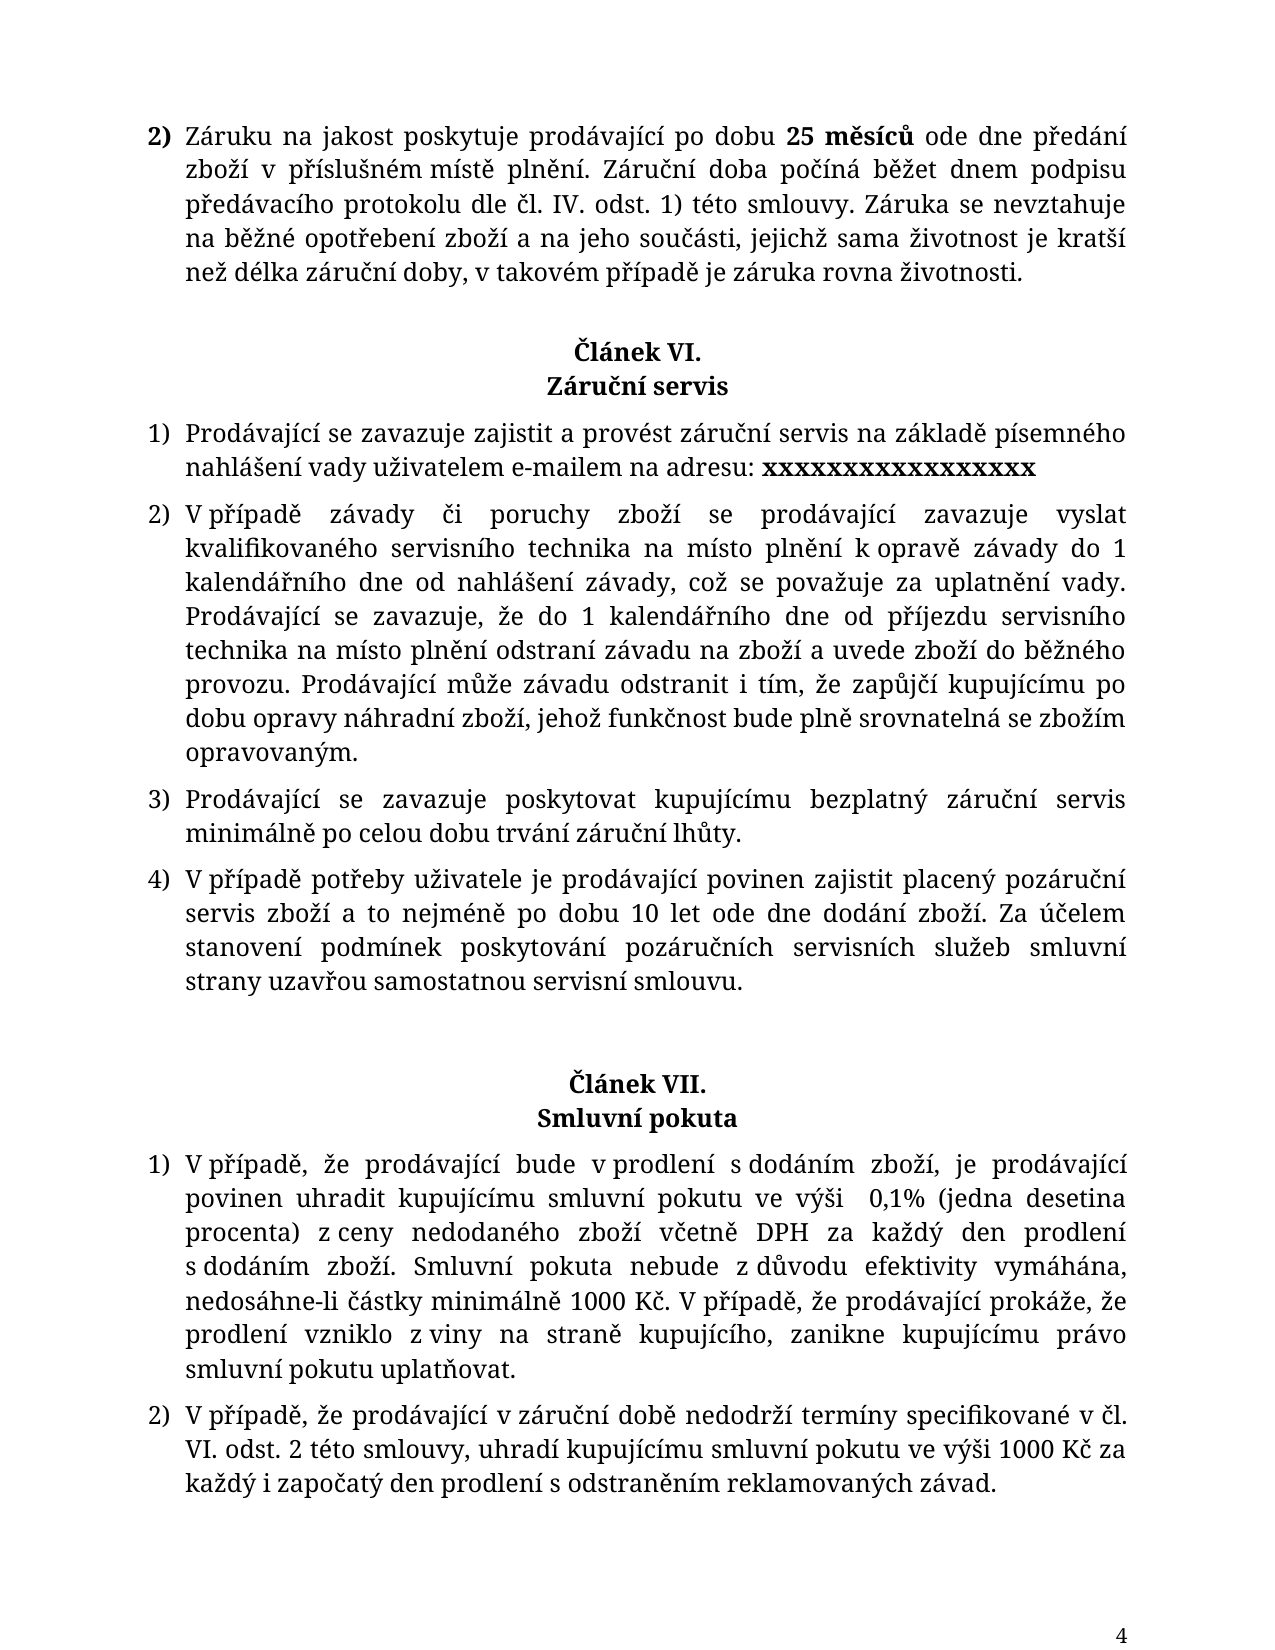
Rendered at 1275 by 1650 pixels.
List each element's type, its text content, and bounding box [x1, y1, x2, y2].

text Smluvní pokuta [148, 1100, 1127, 1134]
list Prodávající se zavazuje poskytovat kupujícímu bezplatný záruční servis minimálně po celou dobu trvání záruční lhůty. [148, 781, 1127, 849]
list Prodávající se zavazuje zajistit a provést záruční servis na základě písemného nahlášení vady uživatelem e-mailem na adresu: xxxxxxxxxxxxxxxxx [148, 416, 1127, 484]
list V případě potřeby uživatele je prodávající povinen zajistit placený pozáruční servis zboží a to nejméně po dobu 10 let ode dne dodání zboží. Za účelem stanovení podmínek poskytování pozáručních servisních služeb smluvní strany uzavřou samostatnou servisní smlouvu. [148, 862, 1127, 998]
text Článek VII. [148, 1066, 1127, 1100]
list Záruku na jakost poskytuje prodávající po dobu 25 měsíců ode dne předání zboží v příslušném místě plnění. Záruční doba počíná běžet dnem podpisu předávacího protokolu dle čl. IV. odst. 1) této smlouvy. Záruka se nevztahuje na běžné opotřebení zboží a na jeho součásti, jejichž sama životnost je kratší než délka záruční doby, v takovém případě je záruka rovna životnosti. [148, 118, 1127, 288]
list V případě, že prodávající v záruční době nedodrží termíny specifikované v čl. VI. odst. 2 této smlouvy, uhradí kupujícímu smluvní pokutu ve výši 1000 Kč za každý i započatý den prodlení s odstraněním reklamovaných závad. [148, 1398, 1127, 1500]
list V případě, že prodávající bude v prodlení s dodáním zboží, je prodávající povinen uhradit kupujícímu smluvní pokutu ve výši 0,1% (jedna desetina procenta) z ceny nedodaného zboží včetně DPH za každý den prodlení s dodáním zboží. Smluvní pokuta nebude z důvodu efektivity vymáhána, nedosáhne-li částky minimálně 1000 Kč. V případě, že prodávající prokáže, že prodlení vzniklo z viny na straně kupujícího, zanikne kupujícímu právo smluvní pokutu uplatňovat. [148, 1147, 1127, 1385]
text Článek VI. [148, 335, 1127, 369]
text Záruční servis [148, 369, 1127, 403]
list V případě závady či poruchy zboží se prodávající zavazuje vyslat kvalifikovaného servisního technika na místo plnění k opravě závady do 1 kalendářního dne od nahlášení závady, což se považuje za uplatnění vady. Prodávající se zavazuje, že do 1 kalendářního dne od příjezdu servisního technika na místo plnění odstraní závadu na zboží a uvede zboží do běžného provozu. Prodávající může závadu odstranit i tím, že zapůjčí kupujícímu po dobu opravy náhradní zboží, jehož funkčnost bude plně srovnatelná se zbožím opravovaným. [148, 496, 1127, 769]
